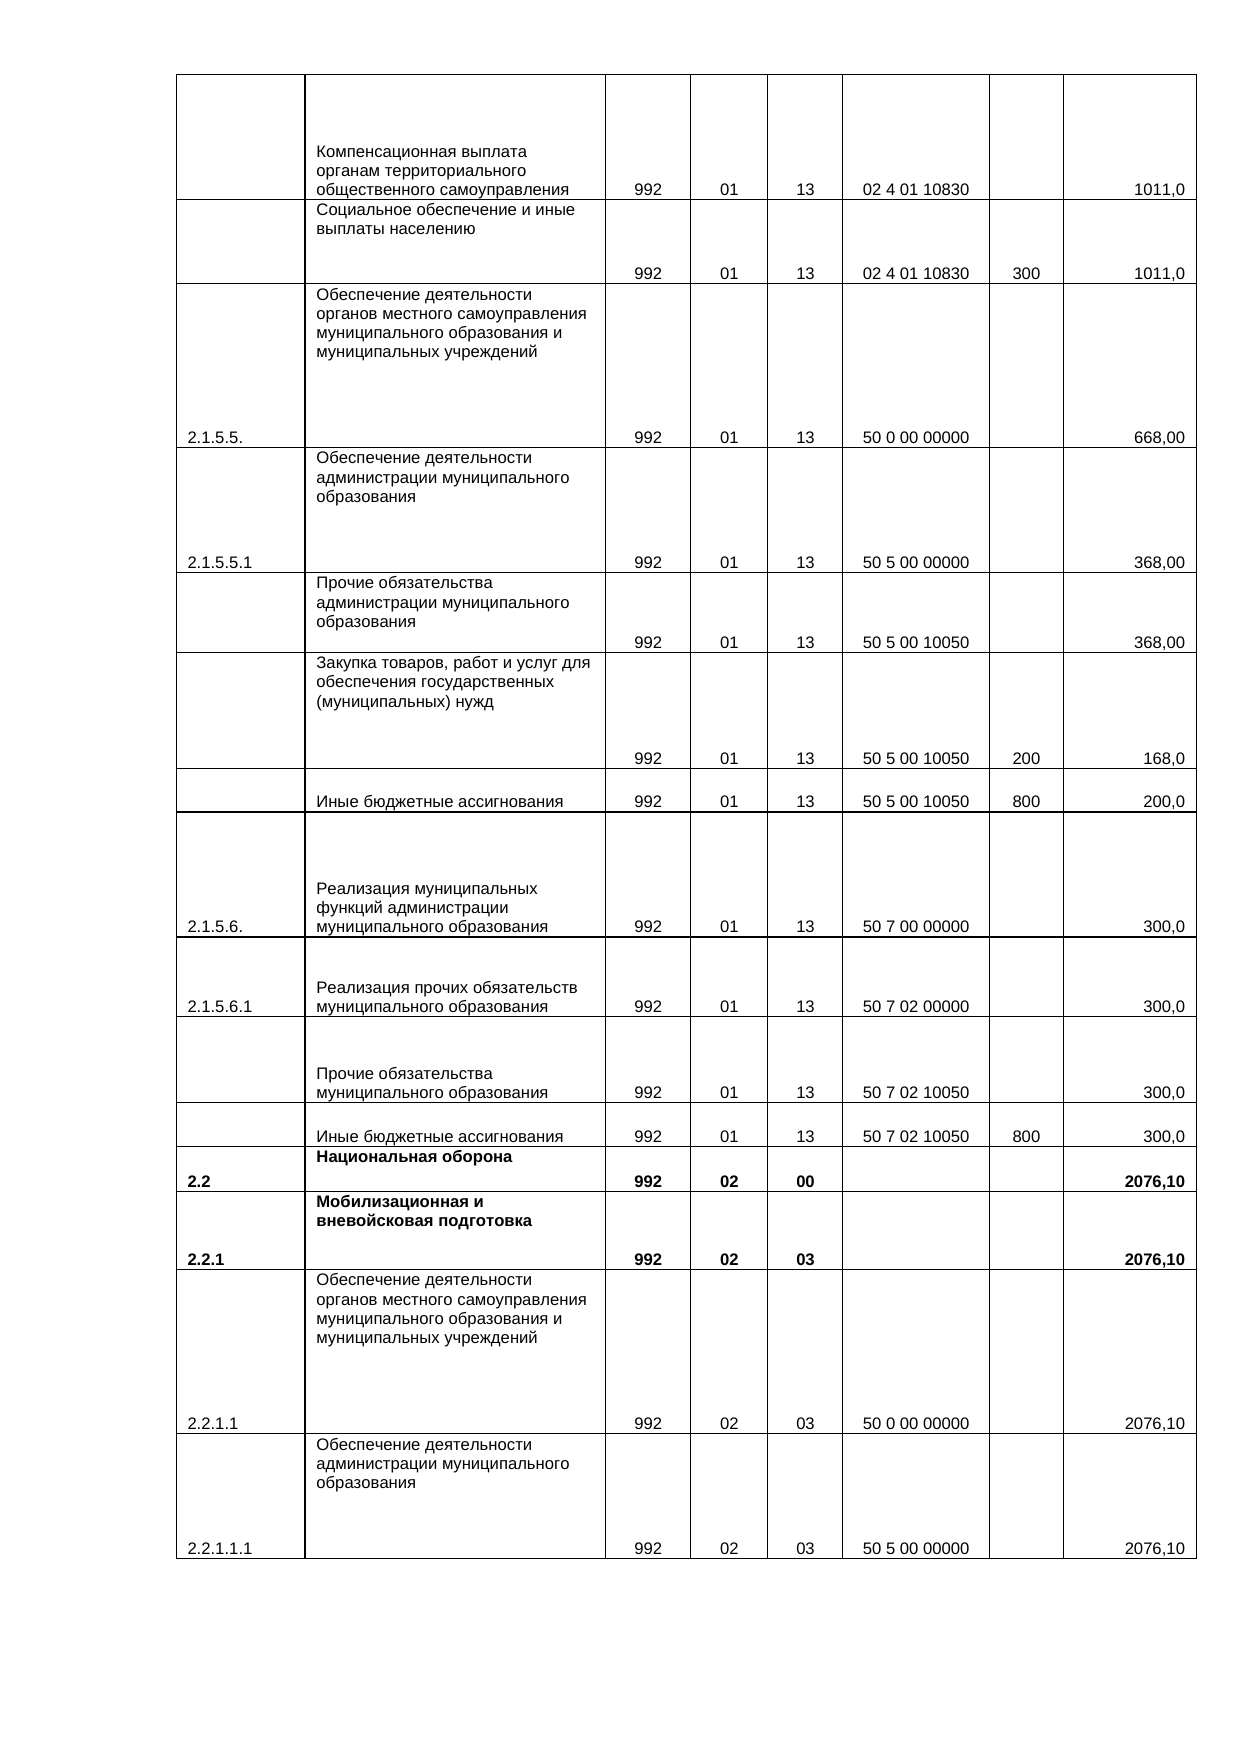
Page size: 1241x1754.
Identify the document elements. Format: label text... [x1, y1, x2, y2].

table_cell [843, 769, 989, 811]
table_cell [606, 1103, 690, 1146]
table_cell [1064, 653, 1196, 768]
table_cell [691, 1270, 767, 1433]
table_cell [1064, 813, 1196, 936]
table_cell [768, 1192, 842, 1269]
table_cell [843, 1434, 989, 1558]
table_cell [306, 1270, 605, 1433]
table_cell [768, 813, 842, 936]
table_cell 13 [768, 200, 842, 283]
table_cell Закупка товаров, работ и услуг для обеспечения государственных (муниципальных) нужд [306, 653, 605, 768]
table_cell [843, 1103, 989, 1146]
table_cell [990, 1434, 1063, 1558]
table_cell 13 [768, 75, 842, 199]
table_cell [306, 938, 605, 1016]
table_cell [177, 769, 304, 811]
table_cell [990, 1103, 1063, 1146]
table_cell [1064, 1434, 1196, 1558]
table_cell 1011,0 [1064, 200, 1196, 283]
table_cell 992 [606, 75, 690, 199]
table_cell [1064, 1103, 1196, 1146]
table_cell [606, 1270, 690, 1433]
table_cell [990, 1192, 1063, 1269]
table_cell [177, 200, 304, 283]
table_cell Обеспечение деятельности администрации муниципального образования [306, 448, 605, 572]
table_cell 50 5 00 00000 [843, 448, 989, 572]
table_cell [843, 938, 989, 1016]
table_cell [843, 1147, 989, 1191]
table_cell 992 [606, 200, 690, 283]
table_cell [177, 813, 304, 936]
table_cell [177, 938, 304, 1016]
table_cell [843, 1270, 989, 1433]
table_cell 668,00 [1064, 284, 1196, 447]
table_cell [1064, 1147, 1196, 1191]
table_cell 01 [691, 653, 767, 768]
table_cell [990, 284, 1063, 447]
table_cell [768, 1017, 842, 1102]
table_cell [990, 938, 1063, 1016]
table_cell 992 [606, 284, 690, 447]
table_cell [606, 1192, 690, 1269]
table_cell 01 [691, 284, 767, 447]
table_cell 01 [691, 573, 767, 652]
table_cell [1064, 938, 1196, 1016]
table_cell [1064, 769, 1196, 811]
table_cell 13 [768, 284, 842, 447]
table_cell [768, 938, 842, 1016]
table_cell 50 5 00 10050 [843, 653, 989, 768]
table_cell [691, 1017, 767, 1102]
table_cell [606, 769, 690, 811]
table_cell Обеспечение деятельности органов местного самоуправления муниципального образования и муниципальных учреждений [306, 284, 605, 447]
table_cell [177, 573, 304, 652]
table_cell 13 [768, 653, 842, 768]
table_cell 1011,0 [1064, 75, 1196, 199]
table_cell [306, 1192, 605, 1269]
table_cell [177, 653, 304, 768]
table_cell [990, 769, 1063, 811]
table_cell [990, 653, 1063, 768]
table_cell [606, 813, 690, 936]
table_cell 01 [691, 75, 767, 199]
table_cell [990, 75, 1063, 199]
table_cell 300 [990, 200, 1063, 283]
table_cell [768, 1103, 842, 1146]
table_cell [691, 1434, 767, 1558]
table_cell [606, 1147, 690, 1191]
table_cell 368,00 [1064, 448, 1196, 572]
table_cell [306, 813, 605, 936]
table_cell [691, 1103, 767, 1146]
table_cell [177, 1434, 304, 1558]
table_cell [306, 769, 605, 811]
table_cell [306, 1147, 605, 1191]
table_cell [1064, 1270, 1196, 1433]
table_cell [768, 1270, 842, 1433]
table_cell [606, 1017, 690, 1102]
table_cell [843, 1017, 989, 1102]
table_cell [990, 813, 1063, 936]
table_cell 2.1.5.5.1 [177, 448, 304, 572]
table_cell [990, 573, 1063, 652]
table_cell 992 [606, 653, 690, 768]
table_cell 992 [606, 448, 690, 572]
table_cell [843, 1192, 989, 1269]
table_cell 368,00 [1064, 573, 1196, 652]
table_cell Социальное обеспечение и иные выплаты населению [306, 200, 605, 283]
table_cell 13 [768, 448, 842, 572]
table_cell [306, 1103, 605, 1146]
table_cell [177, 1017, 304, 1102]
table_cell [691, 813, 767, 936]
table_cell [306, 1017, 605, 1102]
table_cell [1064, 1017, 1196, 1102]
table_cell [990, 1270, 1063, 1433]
table_cell [177, 75, 304, 199]
table_cell 2.1.5.5. [177, 284, 304, 447]
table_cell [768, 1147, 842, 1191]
table_cell 01 [691, 200, 767, 283]
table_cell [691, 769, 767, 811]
table_cell 13 [768, 573, 842, 652]
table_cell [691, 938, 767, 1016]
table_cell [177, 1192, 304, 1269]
table_cell [990, 448, 1063, 572]
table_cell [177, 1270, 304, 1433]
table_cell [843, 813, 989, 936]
table_cell Прочие обязательства администрации муниципального образования [306, 573, 605, 652]
table_cell 02 4 01 10830 [843, 75, 989, 199]
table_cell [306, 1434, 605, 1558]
table_cell 50 5 00 10050 [843, 573, 989, 652]
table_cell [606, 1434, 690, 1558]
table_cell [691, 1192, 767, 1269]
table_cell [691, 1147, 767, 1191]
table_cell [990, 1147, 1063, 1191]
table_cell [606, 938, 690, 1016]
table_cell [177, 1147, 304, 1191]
table_cell 992 [606, 573, 690, 652]
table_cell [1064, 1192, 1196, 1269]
table_cell 50 0 00 00000 [843, 284, 989, 447]
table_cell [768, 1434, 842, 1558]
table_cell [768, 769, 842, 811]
table_cell 02 4 01 10830 [843, 200, 989, 283]
table_cell Компенсационная выплата органам территориального общественного самоуправления [306, 75, 605, 199]
table_cell 01 [691, 448, 767, 572]
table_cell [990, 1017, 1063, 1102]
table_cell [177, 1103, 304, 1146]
